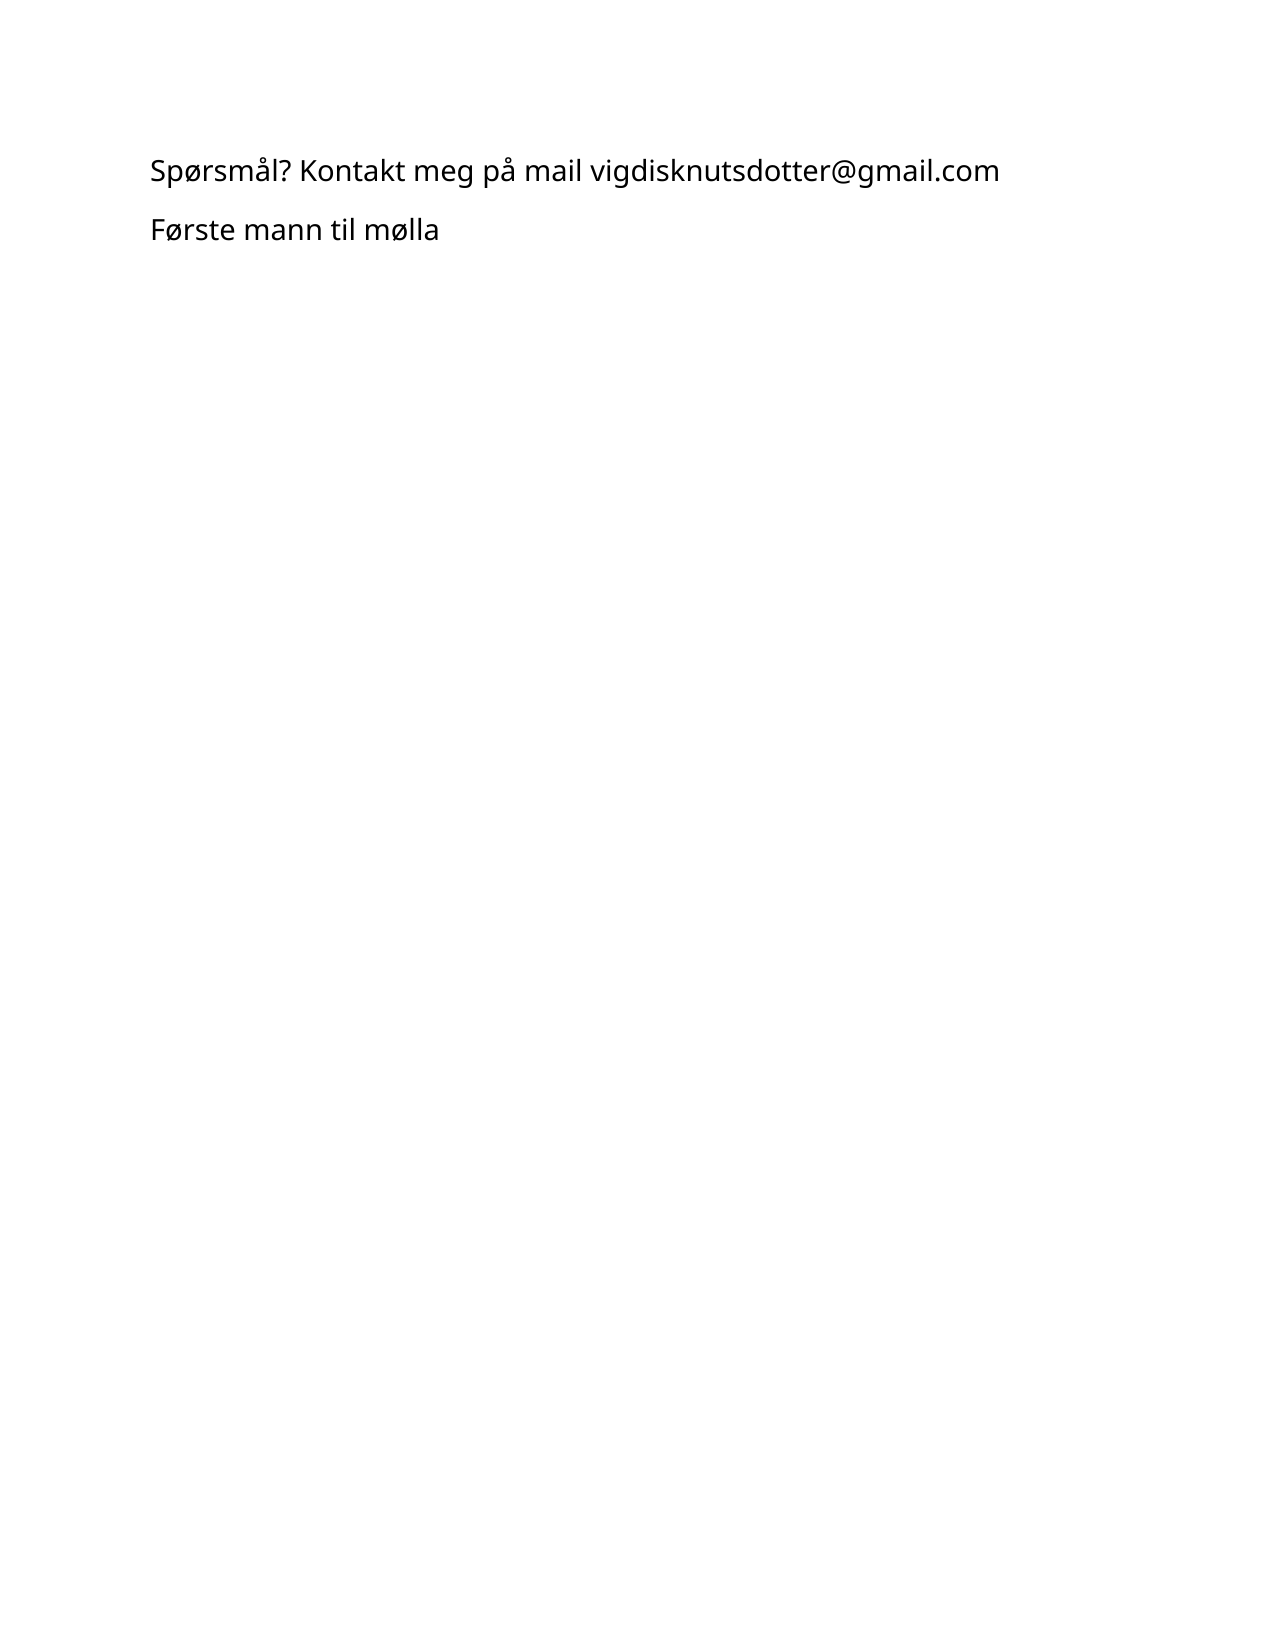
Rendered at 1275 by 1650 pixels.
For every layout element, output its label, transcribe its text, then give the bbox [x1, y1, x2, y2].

text Spørsmål? Kontakt meg på mail vigdisknutsdotter@gmail.com [150, 150, 1125, 190]
text Første mann til mølla [150, 209, 1125, 249]
